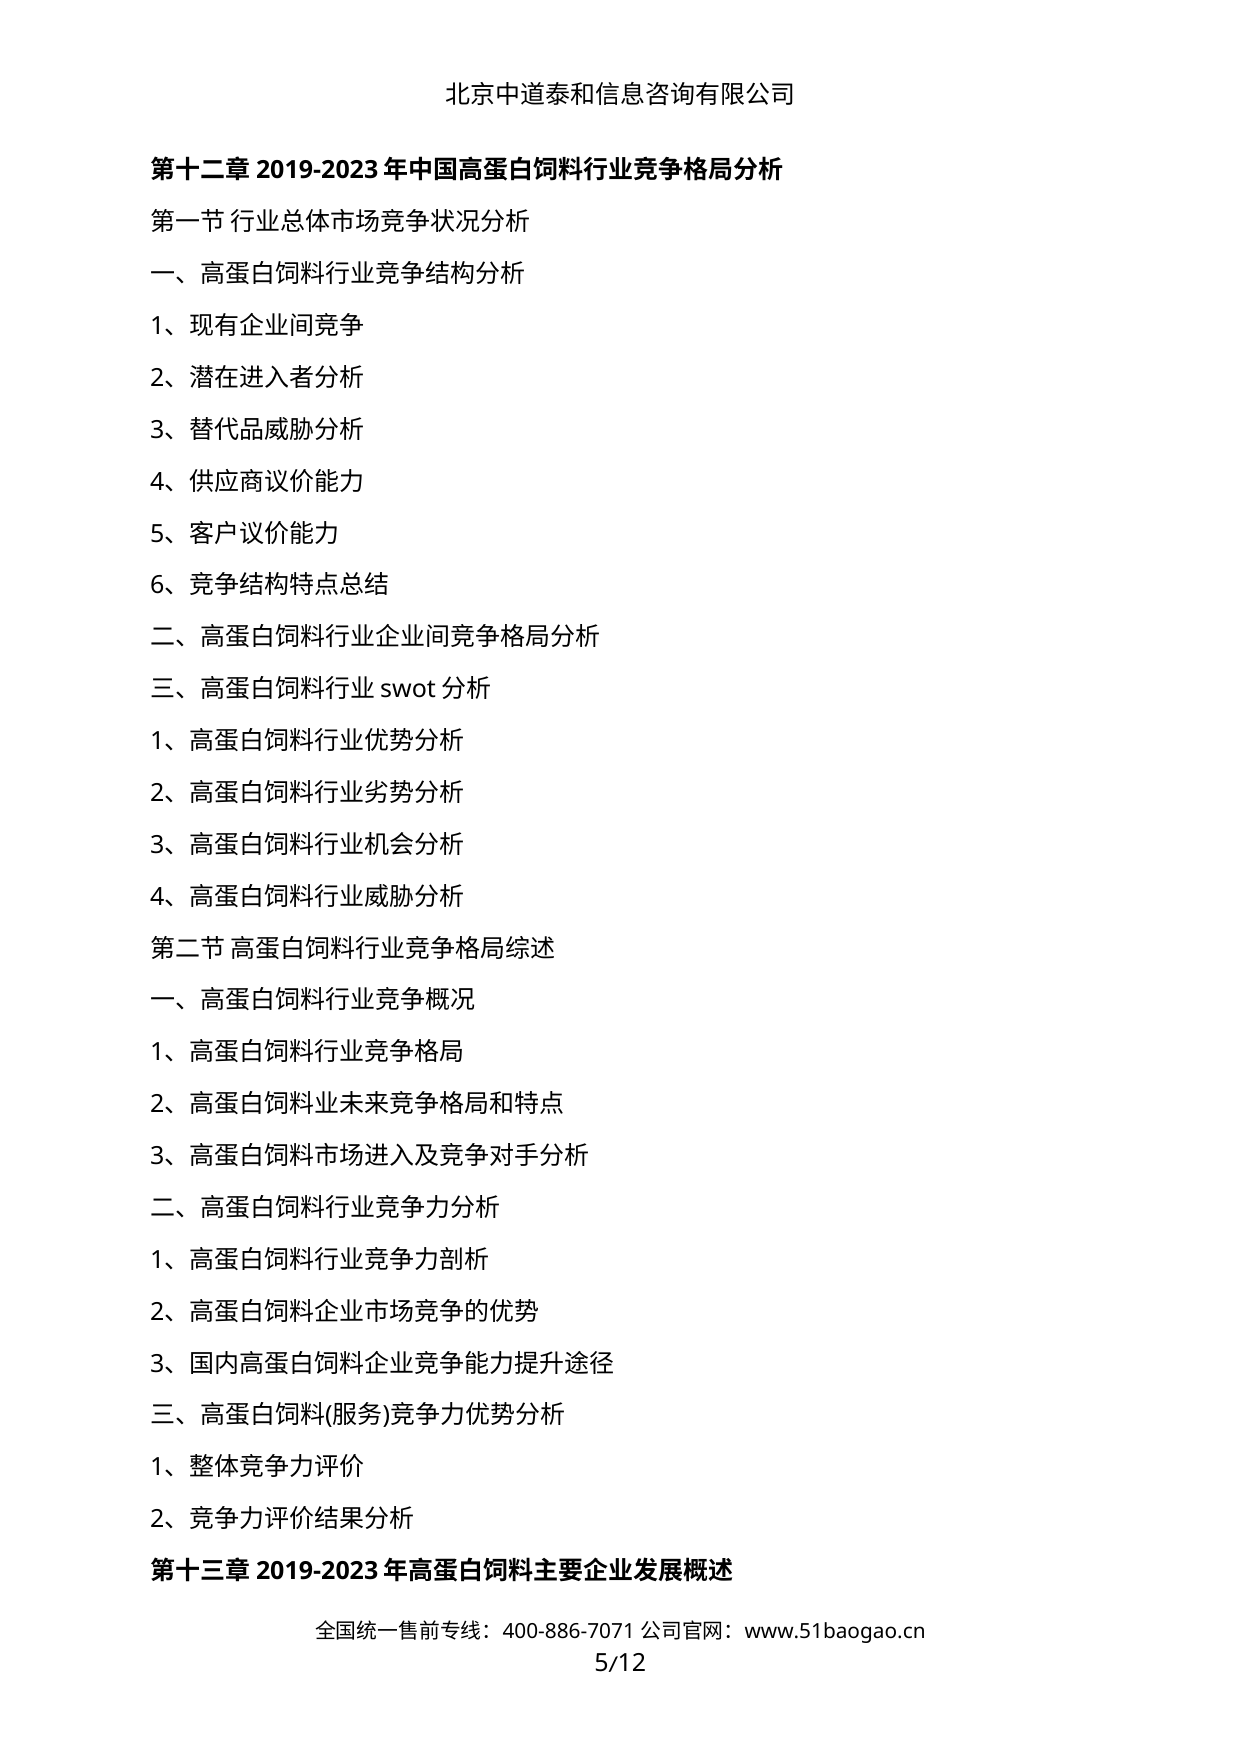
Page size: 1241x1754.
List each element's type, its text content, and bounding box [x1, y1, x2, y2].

text 1、现有企业间竞争 [150, 306, 1090, 342]
text 第二节 高蛋白饲料行业竞争格局综述 [150, 928, 1090, 964]
text 6、竞争结构特点总结 [150, 565, 1090, 601]
text 1、高蛋白饲料行业优势分析 [150, 721, 1090, 757]
text 3、高蛋白饲料市场进入及竞争对手分析 [150, 1136, 1090, 1172]
text 4、高蛋白饲料行业威胁分析 [150, 876, 1090, 912]
text 1、高蛋白饲料行业竞争格局 [150, 1032, 1090, 1068]
text 2、高蛋白饲料行业劣势分析 [150, 772, 1090, 809]
text 2、高蛋白饲料企业市场竞争的优势 [150, 1291, 1090, 1327]
text 2、高蛋白饲料业未来竞争格局和特点 [150, 1084, 1090, 1120]
text 3、替代品威胁分析 [150, 409, 1090, 446]
text 3、高蛋白饲料行业机会分析 [150, 824, 1090, 861]
text 2、潜在进入者分析 [150, 357, 1090, 394]
text 二、高蛋白饲料行业企业间竞争格局分析 [150, 617, 1090, 653]
text 二、高蛋白饲料行业竞争力分析 [150, 1187, 1090, 1224]
text 3、国内高蛋白饲料企业竞争能力提升途径 [150, 1343, 1090, 1379]
text 5、客户议价能力 [150, 513, 1090, 549]
text 1、高蛋白饲料行业竞争力剖析 [150, 1239, 1090, 1276]
text 第一节 行业总体市场竞争状况分析 [150, 202, 1090, 238]
text 4、供应商议价能力 [150, 461, 1090, 497]
text 2、竞争力评价结果分析 [150, 1499, 1090, 1535]
text 第十三章 2019-2023年高蛋白饲料主要企业发展概述 [150, 1551, 1090, 1587]
text 1、整体竞争力评价 [150, 1447, 1090, 1483]
text 三、高蛋白饲料行业swot分析 [150, 669, 1090, 705]
text 第十二章 2019-2023年中国高蛋白饲料行业竞争格局分析 [150, 150, 1090, 186]
text 一、高蛋白饲料行业竞争概况 [150, 980, 1090, 1016]
text 一、高蛋白饲料行业竞争结构分析 [150, 254, 1090, 290]
text 三、高蛋白饲料(服务)竞争力优势分析 [150, 1395, 1090, 1431]
